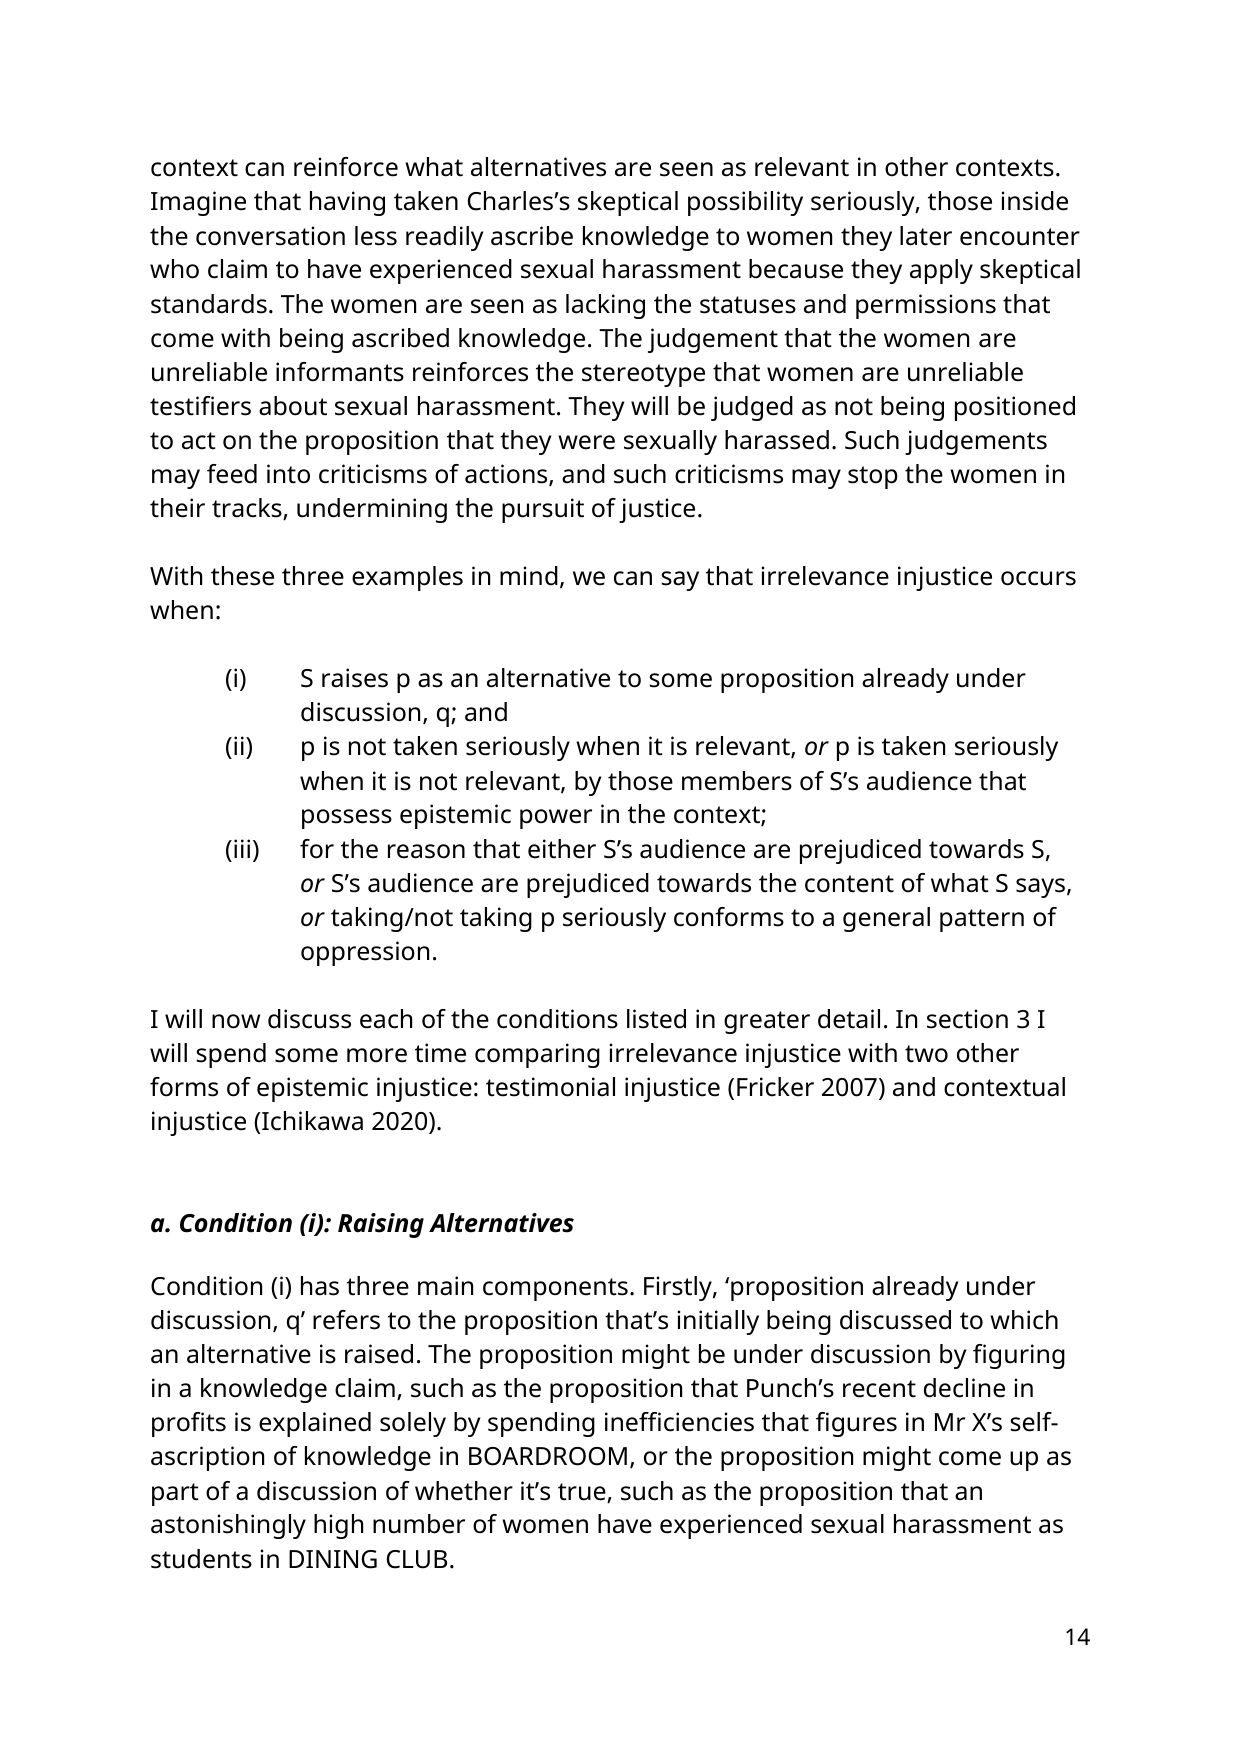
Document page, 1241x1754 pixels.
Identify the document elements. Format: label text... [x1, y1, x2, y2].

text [150, 150, 1089, 525]
list p is not taken seriously when it is relevant, or p is taken seriously when it is not relevant, by those members of S’s audience that possess epistemic power in the context; [225, 729, 1077, 831]
text a. Condition (i): Raising Alternatives [150, 1206, 1073, 1240]
list for the reason that either S’s audience are prejudiced towards S, or S’s audience are prejudiced towards the content of what S says, or taking/not taking p seriously conforms to a general pattern of oppression. [225, 831, 1077, 967]
text I will now discuss each of the conditions listed in greater detail. In section 3 I will spend some more time comparing irrelevance injustice with two other forms of epistemic injustice: testimonial injustice (Fricker 2007) and contextual injustice (Ichikawa 2020). [150, 1002, 1073, 1138]
text Condition (i) has three main components. Firstly, ‘proposition already under discussion, q’ refers to the proposition that’s initially being discussed to which an alternative is raised. The proposition might be under discussion by figuring in a knowledge claim, such as the proposition that Punch’s recent decline in profits is explained solely by spending inefficiencies that figures in Mr X’s self-ascription of knowledge in BOARDROOM, or the proposition might come up as part of a discussion of whether it’s true, such as the proposition that an astonishingly high number of women have experienced sexual harassment as students in DINING CLUB. [150, 1269, 1089, 1575]
text With these three examples in mind, we can say that irrelevance injustice occurs when: [150, 559, 1090, 627]
list S raises p as an alternative to some proposition already under discussion, q; and [225, 661, 1077, 729]
